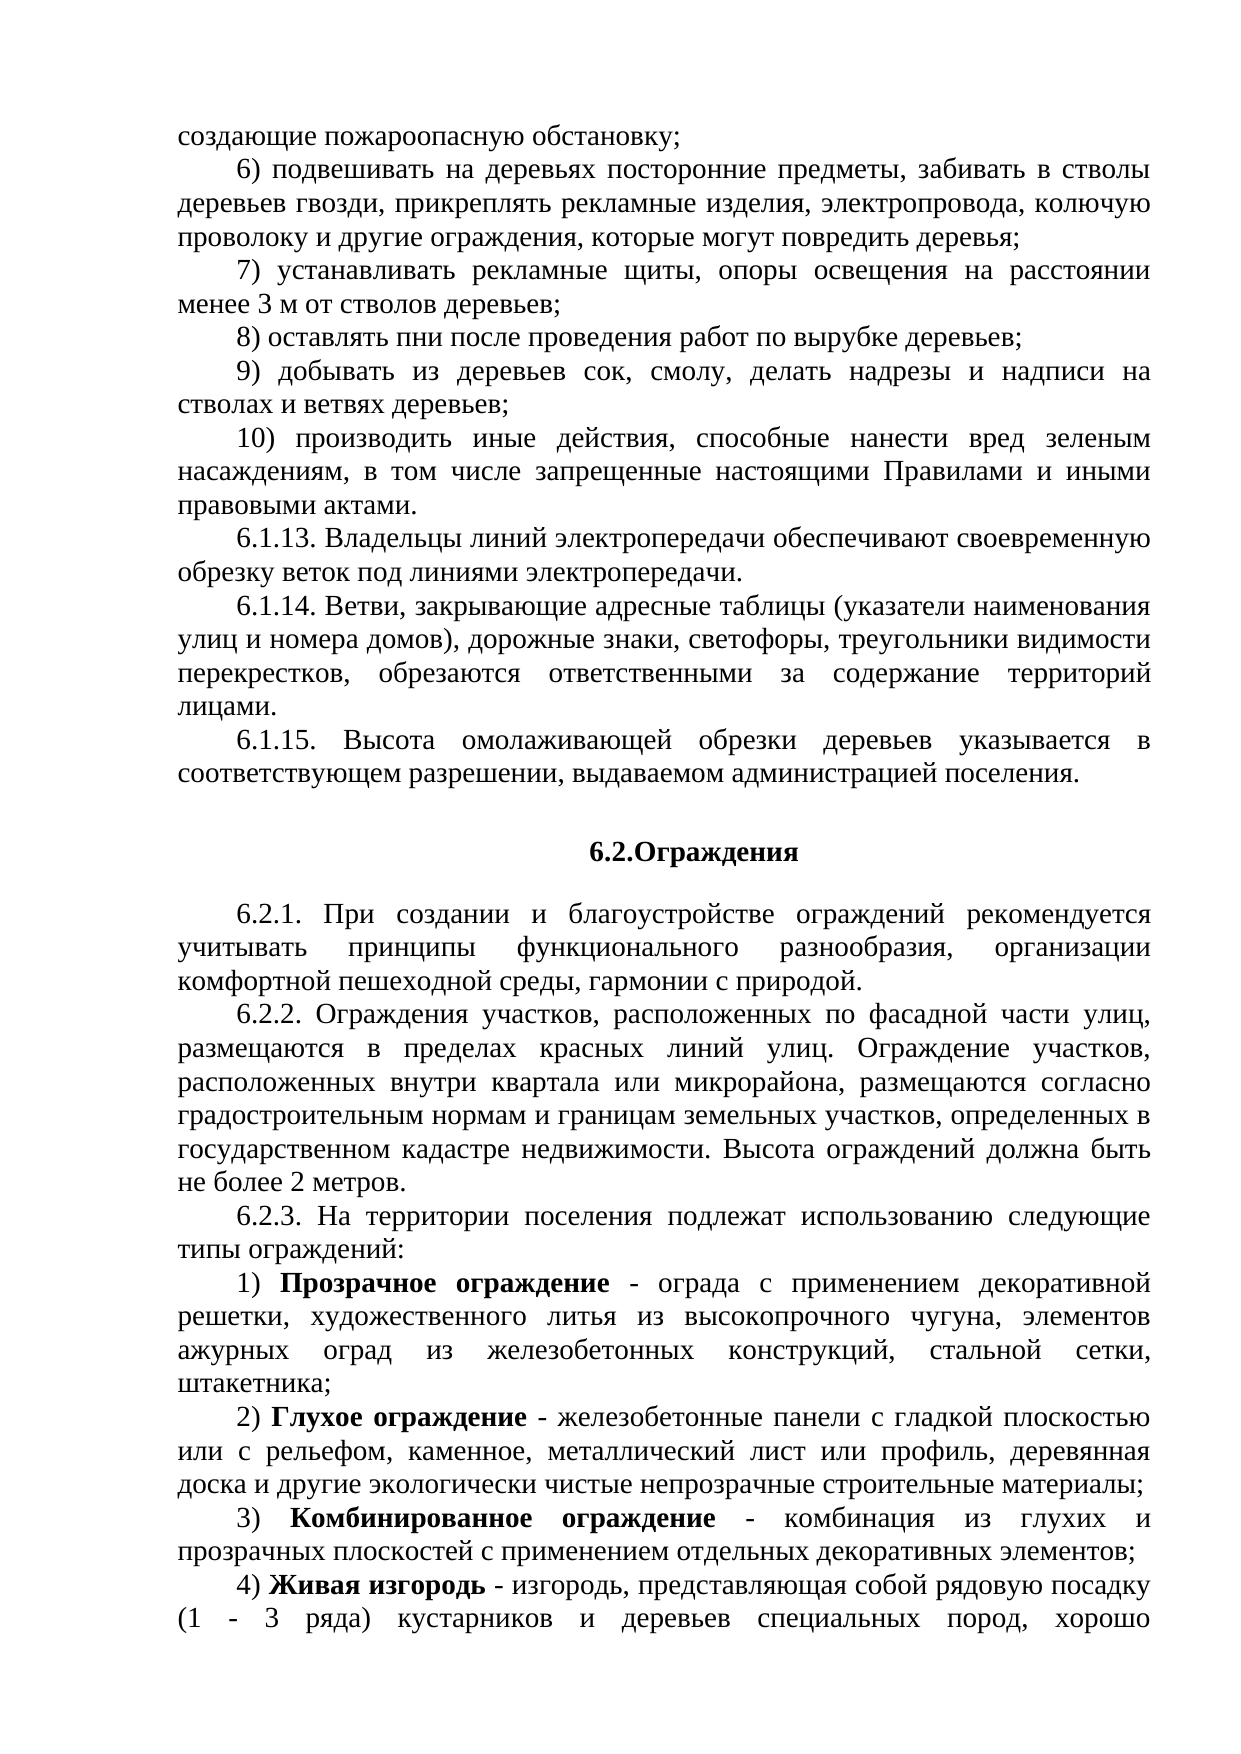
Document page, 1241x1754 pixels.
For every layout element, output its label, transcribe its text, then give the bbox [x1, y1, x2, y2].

text 1) Прозрачное ограждение - ограда с применением декоративной решетки, художественного литья из высокопрочного чугуна, элементов ажурных оград из железобетонных конструкций, стальной сетки, штакетника; [177, 1265, 1152, 1399]
text 3) Комбинированное ограждение - комбинация из глухих и прозрачных плоскостей с применением отдельных декоративных элементов; [177, 1500, 1152, 1567]
text 6.1.13. Владельцы линий электропередачи обеспечивают своевременную обрезку веток под линиями электропередачи. [177, 521, 1152, 588]
text 6.1.14. Ветви, закрывающие адресные таблицы (указатели наименования улиц и номера домов), дорожные знаки, светофоры, треугольники видимости перекрестков, обрезаются ответственными за содержание территорий лицами. [177, 588, 1152, 722]
text 7) устанавливать рекламные щиты, опоры освещения на расстоянии менее 3 м от стволов деревьев; [177, 252, 1152, 319]
text 6.1.15. Высота омолаживающей обрезки деревьев указывается в соответствующем разрешении, выдаваемом администрацией поселения. [177, 722, 1152, 789]
text 9) добывать из деревьев сок, смолу, делать надрезы и надписи на стволах и ветвях деревьев; [177, 353, 1152, 420]
text 6.2.3. На территории поселения подлежат использованию следующие типы ограждений: [177, 1198, 1152, 1265]
text 6.2.2. Ограждения участков, расположенных по фасадной части улиц, размещаются в пределах красных линий улиц. Ограждение участков, расположенных внутри квартала или микрорайона, размещаются согласно градостроительным нормам и границам земельных участков, определенных в государственном кадастре недвижимости. Высота ограждений должна быть не более 2 метров. [177, 997, 1152, 1198]
text 2) Глухое ограждение - железобетонные панели с гладкой плоскостью или с рельефом, каменное, металлический лист или профиль, деревянная доска и другие экологически чистые непрозрачные строительные материалы; [177, 1399, 1152, 1500]
text 10) производить иные действия, способные нанести вред зеленым насаждениям, в том числе запрещенные настоящими Правилами и иными правовыми актами. [177, 420, 1152, 521]
text 6.2.1. При создании и благоустройстве ограждений рекомендуется учитывать принципы функционального разнообразия, организации комфортной пешеходной среды, гармонии с природой. [177, 896, 1152, 997]
text 8) оставлять пни после проведения работ по вырубке деревьев; [177, 319, 1152, 353]
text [177, 1567, 1152, 1634]
text 6) подвешивать на деревьях посторонние предметы, забивать в стволы деревьев гвозди, прикреплять рекламные изделия, электропровода, колючую проволоку и другие ограждения, которые могут повредить деревья; [177, 152, 1152, 252]
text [177, 118, 1152, 152]
text 6.2.Ограждения [177, 834, 1152, 867]
